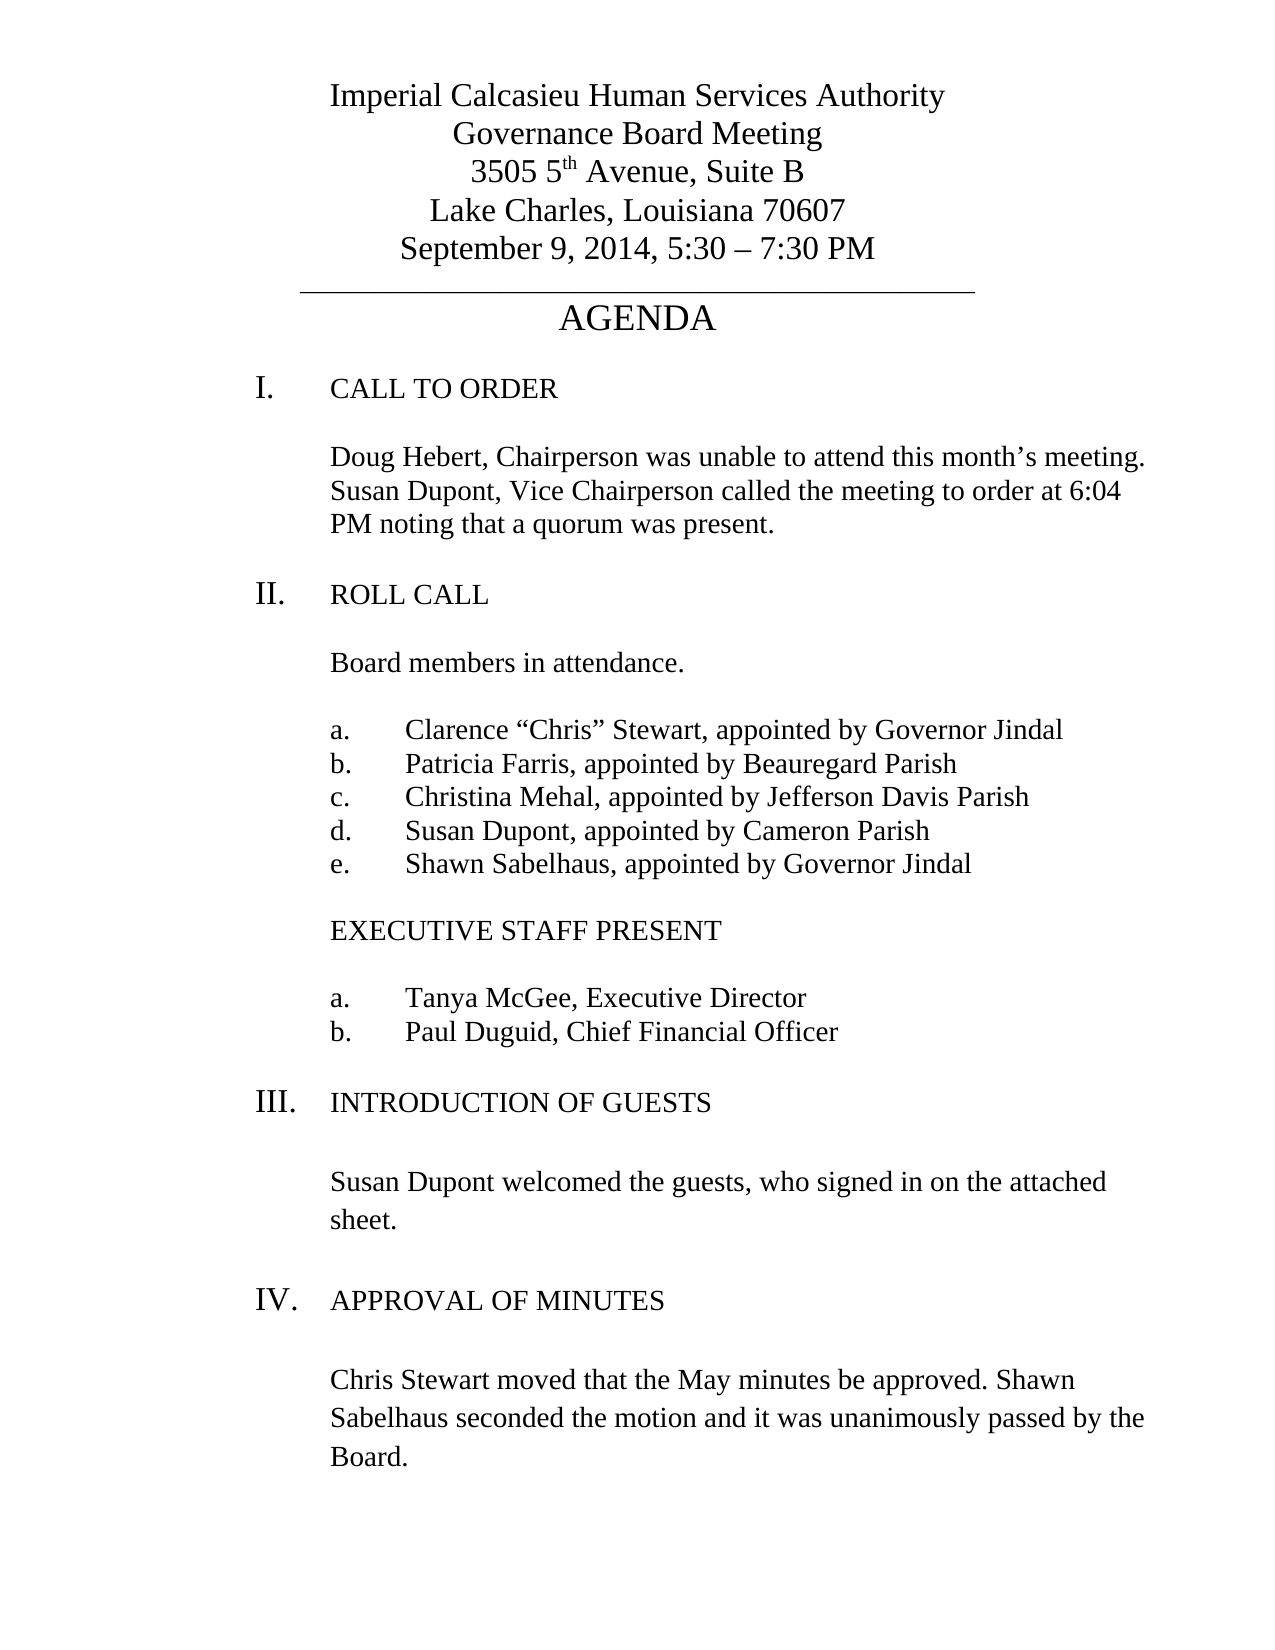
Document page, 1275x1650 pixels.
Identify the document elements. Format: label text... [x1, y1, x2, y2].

text a. Clarence “Chris” Stewart, appointed by Governor Jindal [330, 712, 1170, 746]
text Doug Hebert, Chairperson was unable to attend this month’s meeting. Susan Dupont, Vice Chairperson called the meeting to order at 6:04 PM noting that a quorum was present. [330, 439, 1170, 540]
text AGENDA [105, 295, 1170, 338]
text 3505 5th Avenue, Suite B [105, 152, 1170, 190]
text d. Susan Dupont, appointed by Cameron Parish [330, 813, 1170, 846]
list ROLL CALL [255, 573, 1170, 612]
text b. Patricia Farris, appointed by Beauregard Parish [330, 746, 1170, 779]
text September 9, 2014, 5:30 – 7:30 PM [105, 228, 1170, 267]
text Board members in attendance. [330, 645, 1170, 679]
text e. Shawn Sabelhaus, appointed by Governor Jindal [330, 846, 1170, 880]
text EXECUTIVE STAFF PRESENT [330, 913, 1170, 947]
text c. Christina Mehal, appointed by Jefferson Davis Parish [330, 779, 1170, 813]
text b. Paul Duguid, Chief Financial Officer [330, 1014, 1170, 1048]
list Chris Stewart moved that the May minutes be approved. Shawn Sabelhaus seconded the motion and it was unanimously passed by the Board. [330, 1362, 1170, 1473]
text ______________________________________________________ [105, 267, 1170, 295]
text Imperial Calcasieu Human Services Authority [105, 75, 1170, 113]
text Governance Board Meeting [105, 113, 1170, 152]
list Susan Dupont welcomed the guests, who signed in on the attached sheet. [165, 1164, 1170, 1236]
text a. Tanya McGee, Executive Director [330, 981, 1170, 1014]
list INTRODUCTION OF GUESTS [255, 1081, 1170, 1119]
list CALL TO ORDER [255, 367, 1170, 406]
list APPROVAL OF MINUTES [255, 1279, 1170, 1318]
text Lake Charles, Louisiana 70607 [105, 190, 1170, 228]
